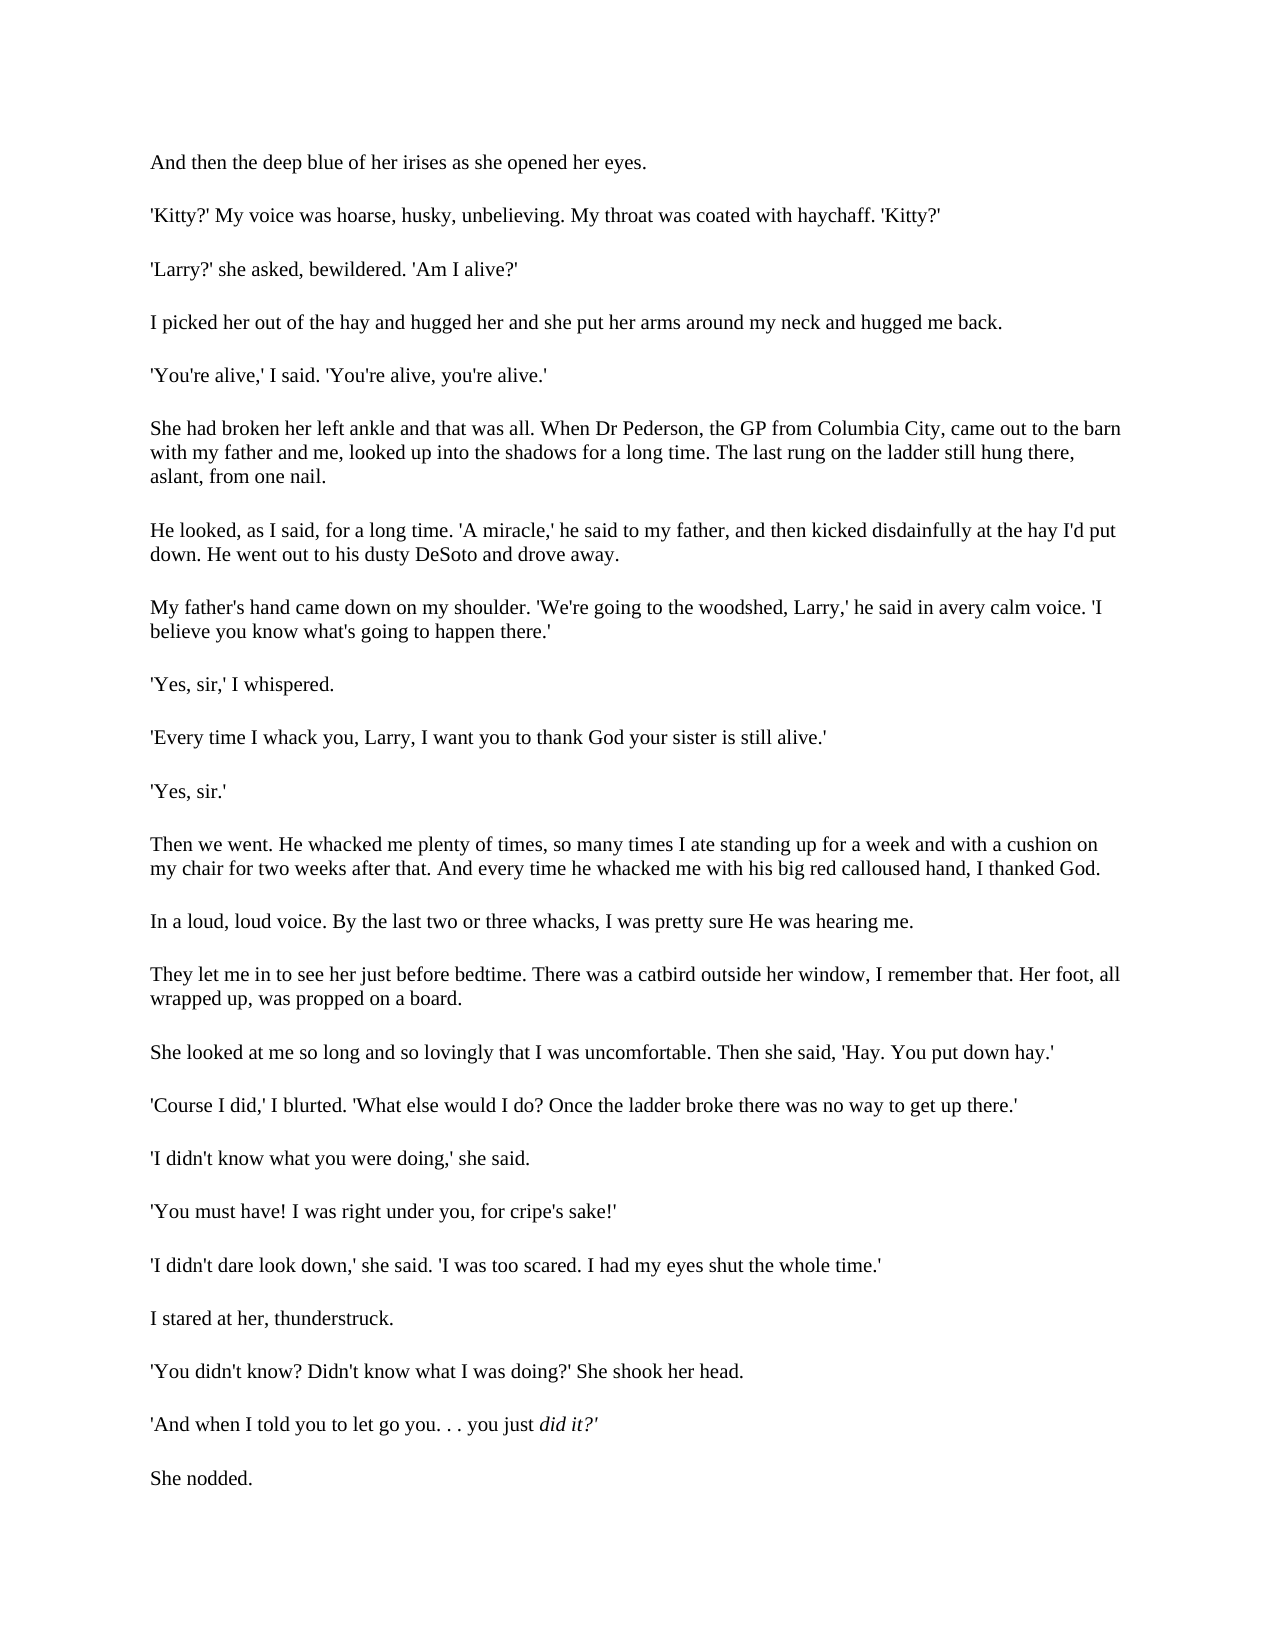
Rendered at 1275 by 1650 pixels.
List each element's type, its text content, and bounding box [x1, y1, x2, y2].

text 'You're alive,' I said. 'You're alive, you're alive.' [150, 363, 1125, 387]
text He looked, as I said, for a long time. 'A miracle,' he said to my father, and then kicked disdainfully at the hay I'd put down. He went out to his dusty DeSoto and drove away. [150, 517, 1125, 566]
text And then the deep blue of her irises as she opened her eyes. [150, 150, 1125, 174]
text 'Course I did,' I blurted. 'What else would I do? Once the ladder broke there was no way to get up there.' [150, 1093, 1125, 1117]
text 'You didn't know? Didn't know what I was doing?' She shook her head. [150, 1359, 1125, 1383]
text 'I didn't dare look down,' she said. 'I was too scared. I had my eyes shut the whole time.' [150, 1252, 1125, 1277]
text 'I didn't know what you were doing,' she said. [150, 1146, 1125, 1170]
text Then we went. He whacked me plenty of times, so many times I ate standing up for a week and with a cushion on my chair for two weeks after that. And every time he whacked me with his big red calloused hand, I thanked God. [150, 832, 1125, 880]
text 'Every time I whack you, Larry, I want you to thank God your sister is still alive.' [150, 725, 1125, 749]
text I stared at her, thunderstruck. [150, 1306, 1125, 1330]
text 'You must have! I was right under you, for cripe's sake!' [150, 1199, 1125, 1223]
text I picked her out of the hay and hugged her and she put her arms around my neck and hugged me back. [150, 310, 1125, 334]
text In a loud, loud voice. By the last two or three whacks, I was pretty sure He was hearing me. [150, 909, 1125, 933]
text She looked at me so long and so lovingly that I was uncomfortable. Then she said, 'Hay. You put down hay.' [150, 1039, 1125, 1064]
text 'Yes, sir.' [150, 778, 1125, 803]
text 'Larry?' she asked, bewildered. 'Am I alive?' [150, 256, 1125, 281]
text 'And when I told you to let go you. . . you just did it?' [150, 1412, 1125, 1436]
text They let me in to see her just before bedtime. There was a catbird outside her window, I remember that. Her foot, all wrapped up, was propped on a board. [150, 962, 1125, 1010]
text She nodded. [150, 1465, 1125, 1489]
text My father's hand came down on my shoulder. 'We're going to the woodshed, Larry,' he said in avery calm voice. 'I believe you know what's going to happen there.' [150, 595, 1125, 643]
text She had broken her left ankle and that was all. When Dr Pederson, the GP from Columbia City, came out to the barn with my father and me, looked up into the shadows for a long time. The last rung on the ladder still hung there, aslant, from one nail. [150, 416, 1125, 488]
text 'Kitty?' My voice was hoarse, husky, unbelieving. My throat was coated with haychaff. 'Kitty?' [150, 203, 1125, 227]
text 'Yes, sir,' I whispered. [150, 672, 1125, 696]
